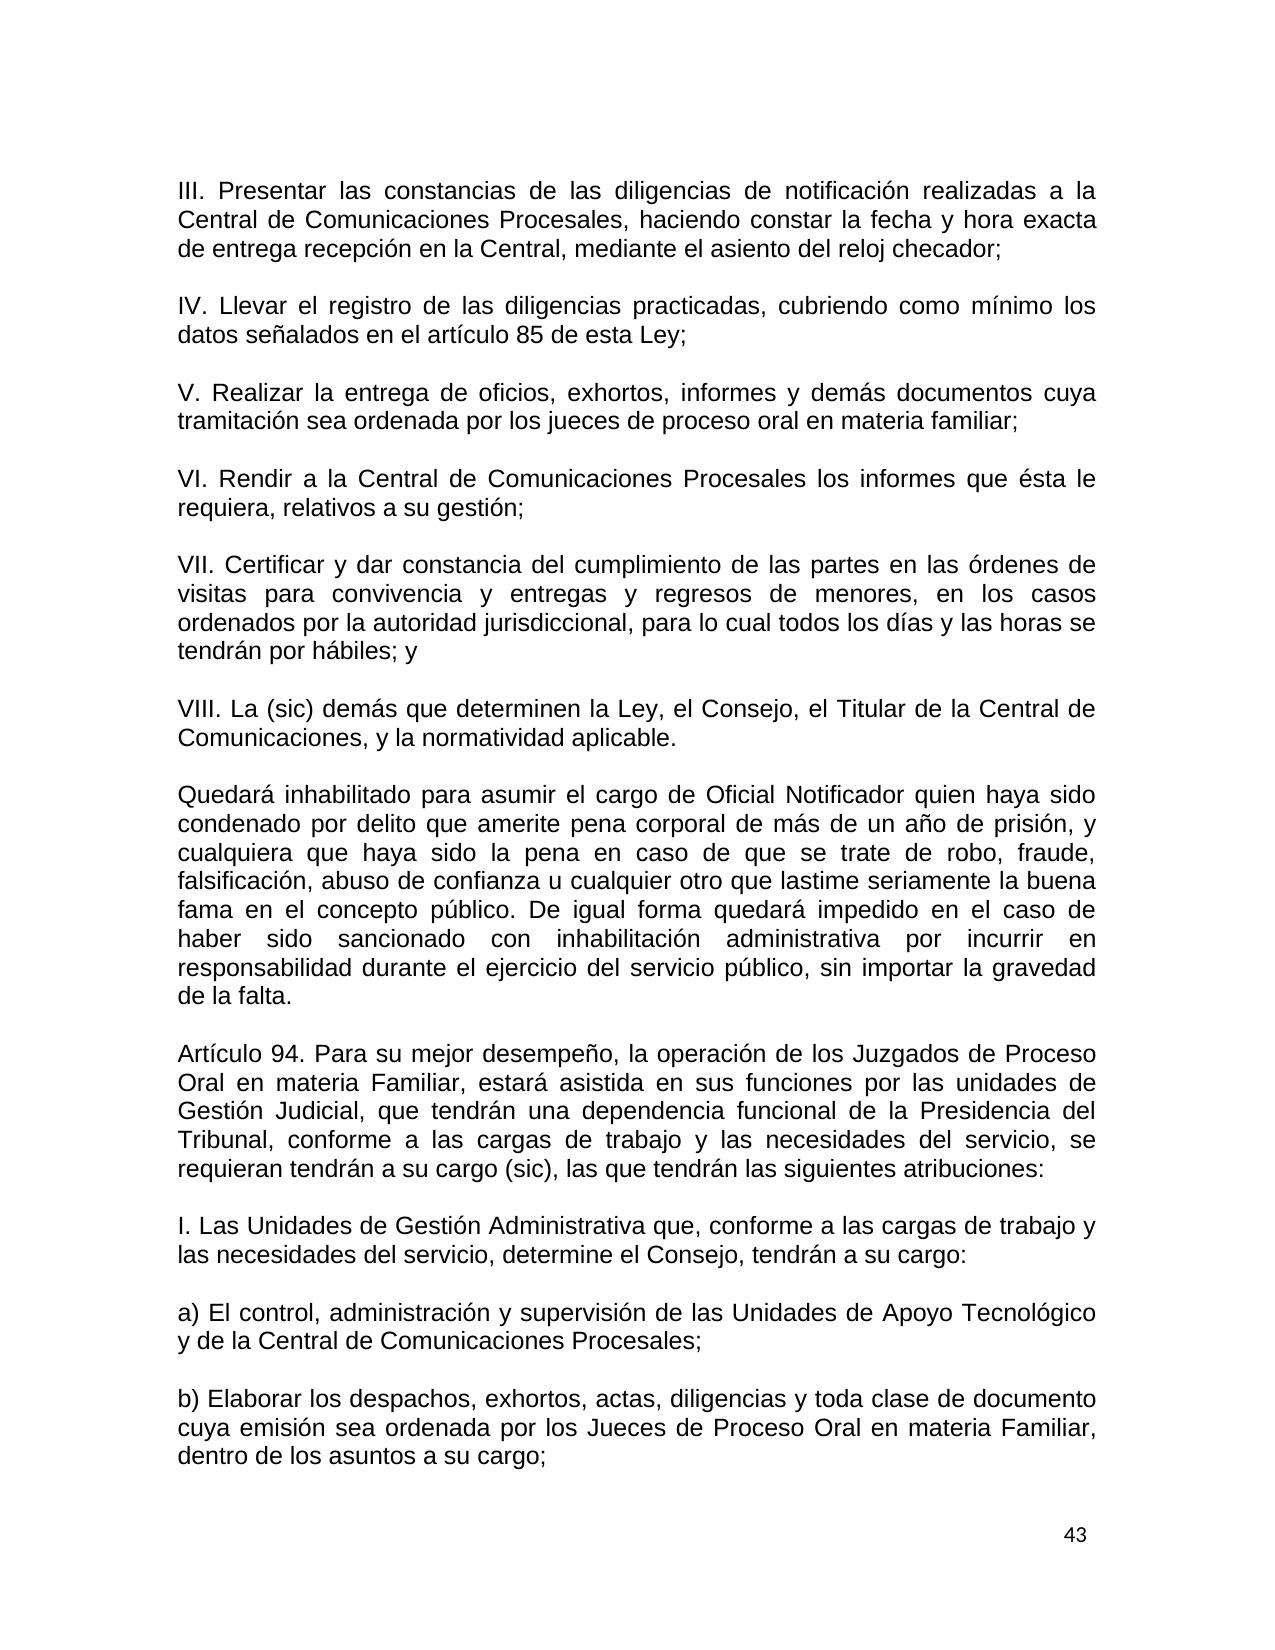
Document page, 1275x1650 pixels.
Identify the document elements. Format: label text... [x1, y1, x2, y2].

text I. Las Unidades de Gestión Administrativa que, conforme a las cargas de trabajo y las necesidades del servicio, determine el Consejo, tendrán a su cargo: [177, 1211, 1098, 1269]
text IV. Llevar el registro de las diligencias practicadas, cubriendo como mínimo los datos señalados en el artículo 85 de esta Ley; [177, 291, 1098, 349]
text Artículo 94. Para su mejor desempeño, la operación de los Juzgados de Proceso Oral en materia Familiar, estará asistida en sus funciones por las unidades de Gestión Judicial, que tendrán una dependencia funcional de la Presidencia del Tribunal, conforme a las cargas de trabajo y las necesidades del servicio, se requieran tendrán a su cargo (sic), las que tendrán las siguientes atribuciones: [177, 1039, 1098, 1183]
text VII. Certificar y dar constancia del cumplimiento de las partes en las órdenes de visitas para convivencia y entregas y regresos de menores, en los casos ordenados por la autoridad jurisdiccional, para lo cual todos los días y las horas se tendrán por hábiles; y [177, 550, 1098, 665]
text b) Elaborar los despachos, exhortos, actas, diligencias y toda clase de documento cuya emisión sea ordenada por los Jueces de Proceso Oral en materia Familiar, dentro de los asuntos a su cargo; [177, 1384, 1098, 1470]
text VI. Rendir a la Central de Comunicaciones Procesales los informes que ésta le requiera, relativos a su gestión; [177, 464, 1098, 521]
text Quedará inhabilitado para asumir el cargo de Oficial Notificador quien haya sido condenado por delito que amerite pena corporal de más de un año de prisión, y cualquiera que haya sido la pena en caso de que se trate de robo, fraude, falsificación, abuso de confianza u cualquier otro que lastime seriamente la buena fama en el concepto público. De igual forma quedará impedido en el caso de haber sido sancionado con inhabilitación administrativa por incurrir en responsabilidad durante el ejercicio del servicio público, sin importar la gravedad de la falta. [177, 780, 1098, 1010]
text VIII. La (sic) demás que determinen la Ley, el Consejo, el Titular de la Central de Comunicaciones, y la normatividad aplicable. [177, 694, 1098, 751]
text III. Presentar las constancias de las diligencias de notificación realizadas a la Central de Comunicaciones Procesales, haciendo constar la fecha y hora exacta de entrega recepción en la Central, mediante el asiento del reloj checador; [177, 176, 1098, 263]
text a) El control, administración y supervisión de las Unidades de Apoyo Tecnológico y de la Central de Comunicaciones Procesales; [177, 1298, 1098, 1355]
text V. Realizar la entrega de oficios, exhortos, informes y demás documentos cuya tramitación sea ordenada por los jueces de proceso oral en materia familiar; [177, 378, 1098, 435]
